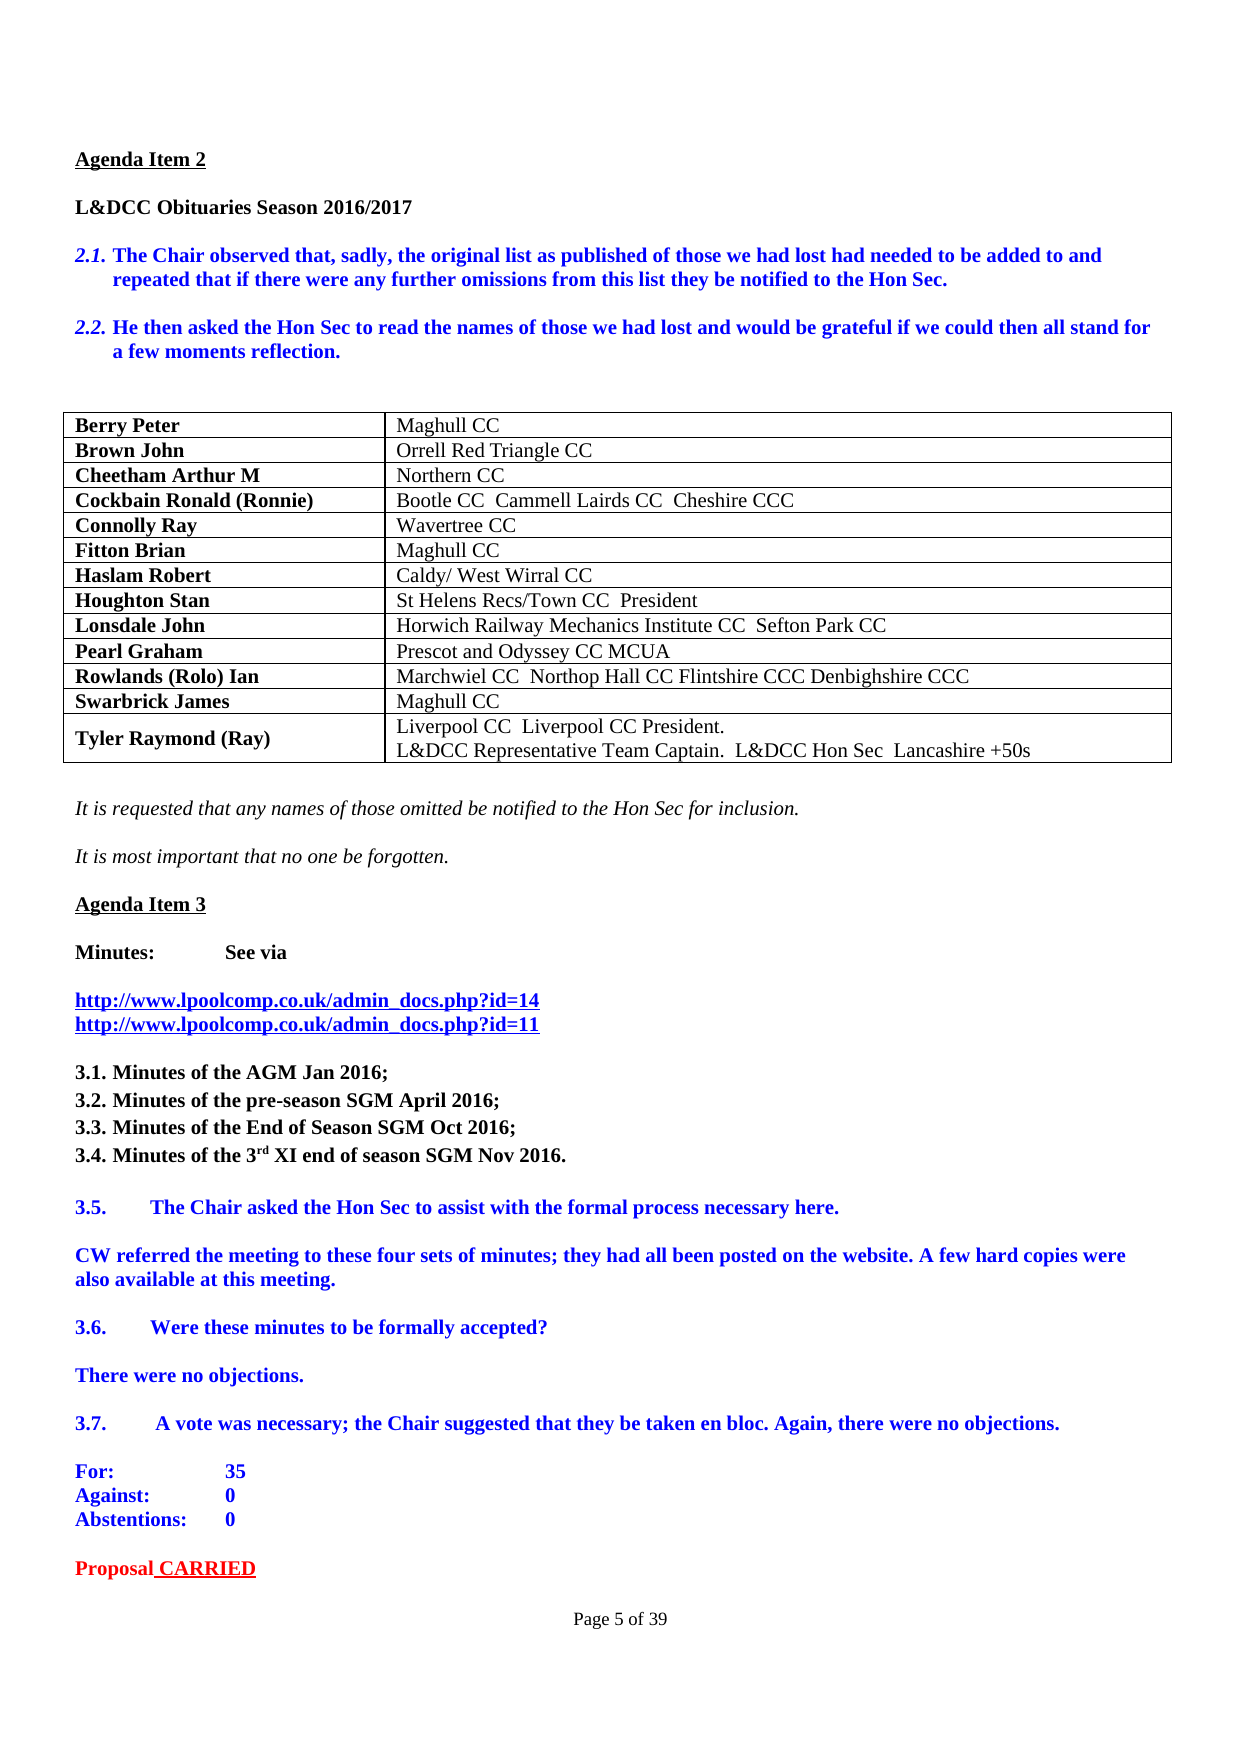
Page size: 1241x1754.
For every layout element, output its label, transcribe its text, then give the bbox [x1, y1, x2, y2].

table_cell Maghull CC [386, 689, 1171, 713]
table_cell Bootle CC Cammell Lairds CC Cheshire CCC [386, 488, 1171, 512]
table_cell Caldy/ West Wirral CC [386, 563, 1171, 587]
table_cell Prescot and Odyssey CC MCUA [386, 639, 1171, 663]
list Minutes of the pre-season SGM April 2016; [75, 1088, 1165, 1112]
table_cell Lonsdale John [64, 614, 384, 637]
table_cell Connolly Ray [64, 513, 384, 537]
table_cell Horwich Railway Mechanics Institute CC Sefton Park CC [386, 614, 1171, 637]
text http://www.lpoolcomp.co.uk/admin_docs.php?id=14 [75, 988, 1165, 1012]
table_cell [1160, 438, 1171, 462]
table_cell Maghull CC [386, 538, 1171, 562]
list The Chair asked the Hon Sec to assist with the formal process necessary here. [75, 1194, 1165, 1219]
list Minutes of the AGM Jan 2016; [75, 1060, 1165, 1084]
table_cell St Helens Recs/Town CC President [386, 588, 1171, 612]
table_cell Liverpool CC Liverpool CC President. L&DCC Representative Team Captain. L&DCC Hon Sec Lancashire +50s [386, 714, 1171, 762]
list Were these minutes to be formally accepted? [75, 1315, 1165, 1339]
list Proposal CARRIED [75, 1556, 1165, 1579]
list Minutes of the 3rd XI end of season SGM Nov 2016. [75, 1143, 1165, 1167]
table_cell Wavertree CC [386, 513, 1171, 537]
table_cell Haslam Robert [64, 563, 384, 587]
text http://www.lpoolcomp.co.uk/admin_docs.php?id=11 [75, 1012, 1165, 1036]
table_header Berry Peter [64, 413, 384, 437]
text Agenda Item 2 [75, 147, 1165, 171]
list A vote was necessary; the Chair suggested that they be taken en bloc. Again, there were no objections. [75, 1411, 1165, 1435]
table_cell Brown John [64, 438, 384, 462]
list Abstentions: 0 [75, 1507, 1165, 1531]
table_cell Fitton Brian [64, 538, 384, 562]
text L&DCC Obituaries Season 2016/2017 [75, 195, 1165, 219]
table_cell Rowlands (Rolo) Ian [64, 664, 384, 688]
table_cell Cockbain Ronald (Ronnie) [64, 488, 384, 512]
table_cell Tyler Raymond (Ray) [64, 714, 384, 762]
table_cell Cheetham Arthur M [64, 463, 384, 487]
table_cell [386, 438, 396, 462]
list There were no objections. [75, 1363, 1165, 1387]
table_cell Houghton Stan [64, 588, 384, 612]
list CW referred the meeting to these four sets of minutes; they had all been posted on the website. A few hard copies were also available at this meeting. [75, 1243, 1165, 1291]
list Against: 0 [75, 1483, 1165, 1507]
text Agenda Item 3 [75, 892, 1165, 916]
list Minutes of the End of Season SGM Oct 2016; [75, 1115, 1165, 1139]
list He then asked the Hon Sec to read the names of those we had lost and would be grateful if we could then all stand for a few moments reflection. [75, 315, 1165, 363]
table_cell Swarbrick James [64, 689, 384, 713]
text It is most important that no one be forgotten. [75, 843, 1165, 868]
text It is requested that any names of those omitted be notified to the Hon Sec for inclusion. [75, 795, 1165, 819]
text Minutes: See via [75, 940, 1165, 964]
list For: 35 [75, 1459, 1165, 1483]
list The Chair observed that, sadly, the original list as published of those we had lost had needed to be added to and repeated that if there were any further omissions from this list they be notified to the Hon Sec. [75, 243, 1165, 291]
table_cell Marchwiel CC Northop Hall CC Flintshire CCC Denbighshire CCC [386, 664, 1171, 688]
table_cell Pearl Graham [64, 639, 384, 663]
